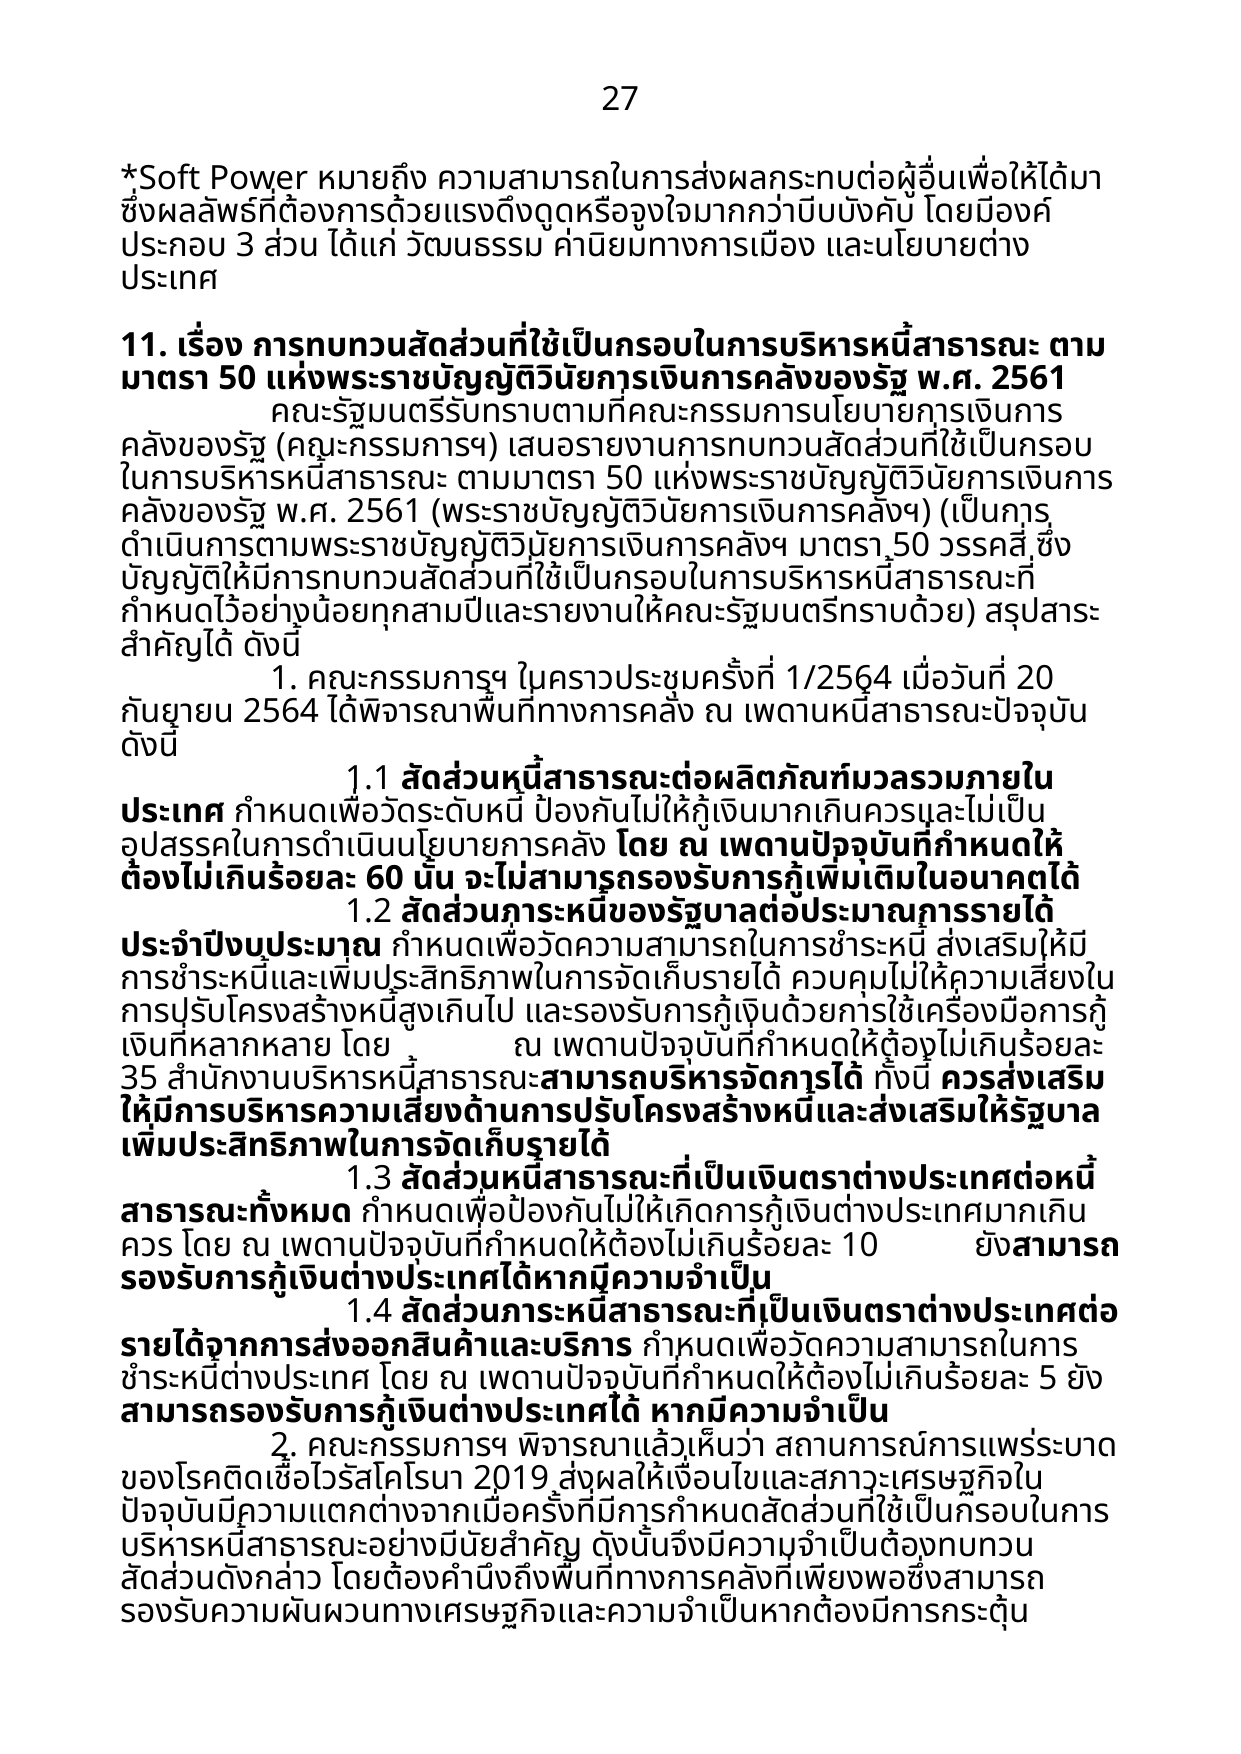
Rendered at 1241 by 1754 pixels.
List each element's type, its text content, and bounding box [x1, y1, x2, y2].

text 11. เรื่อง การทบทวนสัดส่วนที่ใช้เป็นกรอบในการบริหารหนี้สาธารณะ ตามมาตรา 50 แห่งพระราชบัญญัติวินัยการเงินการคลังของรัฐ พ.ศ. 2561 [120, 329, 1120, 396]
text 1.3 สัดส่วนหนี้สาธารณะที่เป็นเงินตราต่างประเทศต่อหนี้สาธารณะทั้งหมด กำหนดเพื่อป้องกันไม่ให้เกิดการกู้เงินต่างประเทศมากเกินควร โดย ณ เพดานปัจจุบันที่กำหนดให้ต้องไม่เกินร้อยละ 10 ยังสามารถรองรับการกู้เงินต่างประเทศได้หากมีความจำเป็น [120, 1163, 1120, 1296]
text 1.4 สัดส่วนภาระหนี้สาธารณะที่เป็นเงินตราต่างประเทศต่อรายได้จากการส่งออกสินค้าและบริการ กำหนดเพื่อวัดความสามารถในการชำระหนี้ต่างประเทศ โดย ณ เพดานปัจจุบันที่กำหนดให้ต้องไม่เกินร้อยละ 5 ยังสามารถรองรับการกู้เงินต่างประเทศได้ หากมีความจำเป็น [120, 1296, 1120, 1429]
text คณะรัฐมนตรีรับทราบตามที่คณะกรรมการนโยบายการเงินการคลังของรัฐ (คณะกรรมการฯ) เสนอรายงานการทบทวนสัดส่วนที่ใช้เป็นกรอบในการบริหารหนี้สาธารณะ ตามมาตรา 50 แห่งพระราชบัญญัติวินัยการเงินการคลังของรัฐ พ.ศ. 2561 (พระราชบัญญัติวินัยการเงินการคลังฯ) (เป็นการดำเนินการตามพระราชบัญญัติวินัยการเงินการคลังฯ มาตรา 50 วรรคสี่ ซึ่งบัญญัติให้มีการทบทวนสัดส่วนที่ใช้เป็นกรอบในการบริหารหนี้สาธารณะที่กำหนดไว้อย่างน้อยทุกสามปีและรายงานให้คณะรัฐมนตรีทราบด้วย) สรุปสาระสำคัญได้ ดังนี้ [120, 396, 1120, 663]
text 1.1 สัดส่วนหนี้สาธารณะต่อผลิตภัณฑ์มวลรวมภายในประเทศ กำหนดเพื่อวัดระดับหนี้ ป้องกันไม่ให้กู้เงินมากเกินควรและไม่เป็นอุปสรรคในการดำเนินนโยบายการคลัง โดย ณ เพดานปัจจุบันที่กำหนดให้ต้องไม่เกินร้อยละ 60 นั้น จะไม่สามารถรองรับการกู้เพิ่มเติมในอนาคตได้ [120, 763, 1120, 896]
text 1. คณะกรรมการฯ ในคราวประชุมครั้งที่ 1/2564 เมื่อวันที่ 20 กันยายน 2564 ได้พิจารณาพื้นที่ทางการคลัง ณ เพดานหนี้สาธารณะปัจจุบัน ดังนี้ [120, 663, 1120, 763]
text *Soft Power หมายถึง ความสามารถในการส่งผลกระทบต่อผู้อื่นเพื่อให้ได้มาซึ่งผลลัพธ์ที่ต้องการด้วยแรงดึงดูดหรือจูงใจมากกว่าบีบบังคับ โดยมีองค์ประกอบ 3 ส่วน ได้แก่ วัฒนธรรม ค่านิยมทางการเมือง และนโยบายต่างประเทศ [120, 163, 1120, 296]
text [120, 1429, 1120, 1629]
text 1.2 สัดส่วนภาระหนี้ของรัฐบาลต่อประมาณการรายได้ประจำปีงบประมาณ กำหนดเพื่อวัดความสามารถในการชำระหนี้ ส่งเสริมให้มีการชำระหนี้และเพิ่มประสิทธิภาพในการจัดเก็บรายได้ ควบคุมไม่ให้ความเสี่ยงในการปรับโครงสร้างหนี้สูงเกินไป และรองรับการกู้เงินด้วยการใช้เครื่องมือการกู้เงินที่หลากหลาย โดย ณ เพดานปัจจุบันที่กำหนดให้ต้องไม่เกินร้อยละ 35 สำนักงานบริหารหนี้สาธารณะสามารถบริหารจัดการได้ ทั้งนี้ ควรส่งเสริมให้มีการบริหารความเสี่ยงด้านการปรับโครงสร้างหนี้และส่งเสริมให้รัฐบาลเพิ่มประสิทธิภาพในการจัดเก็บรายได้ [120, 896, 1120, 1163]
